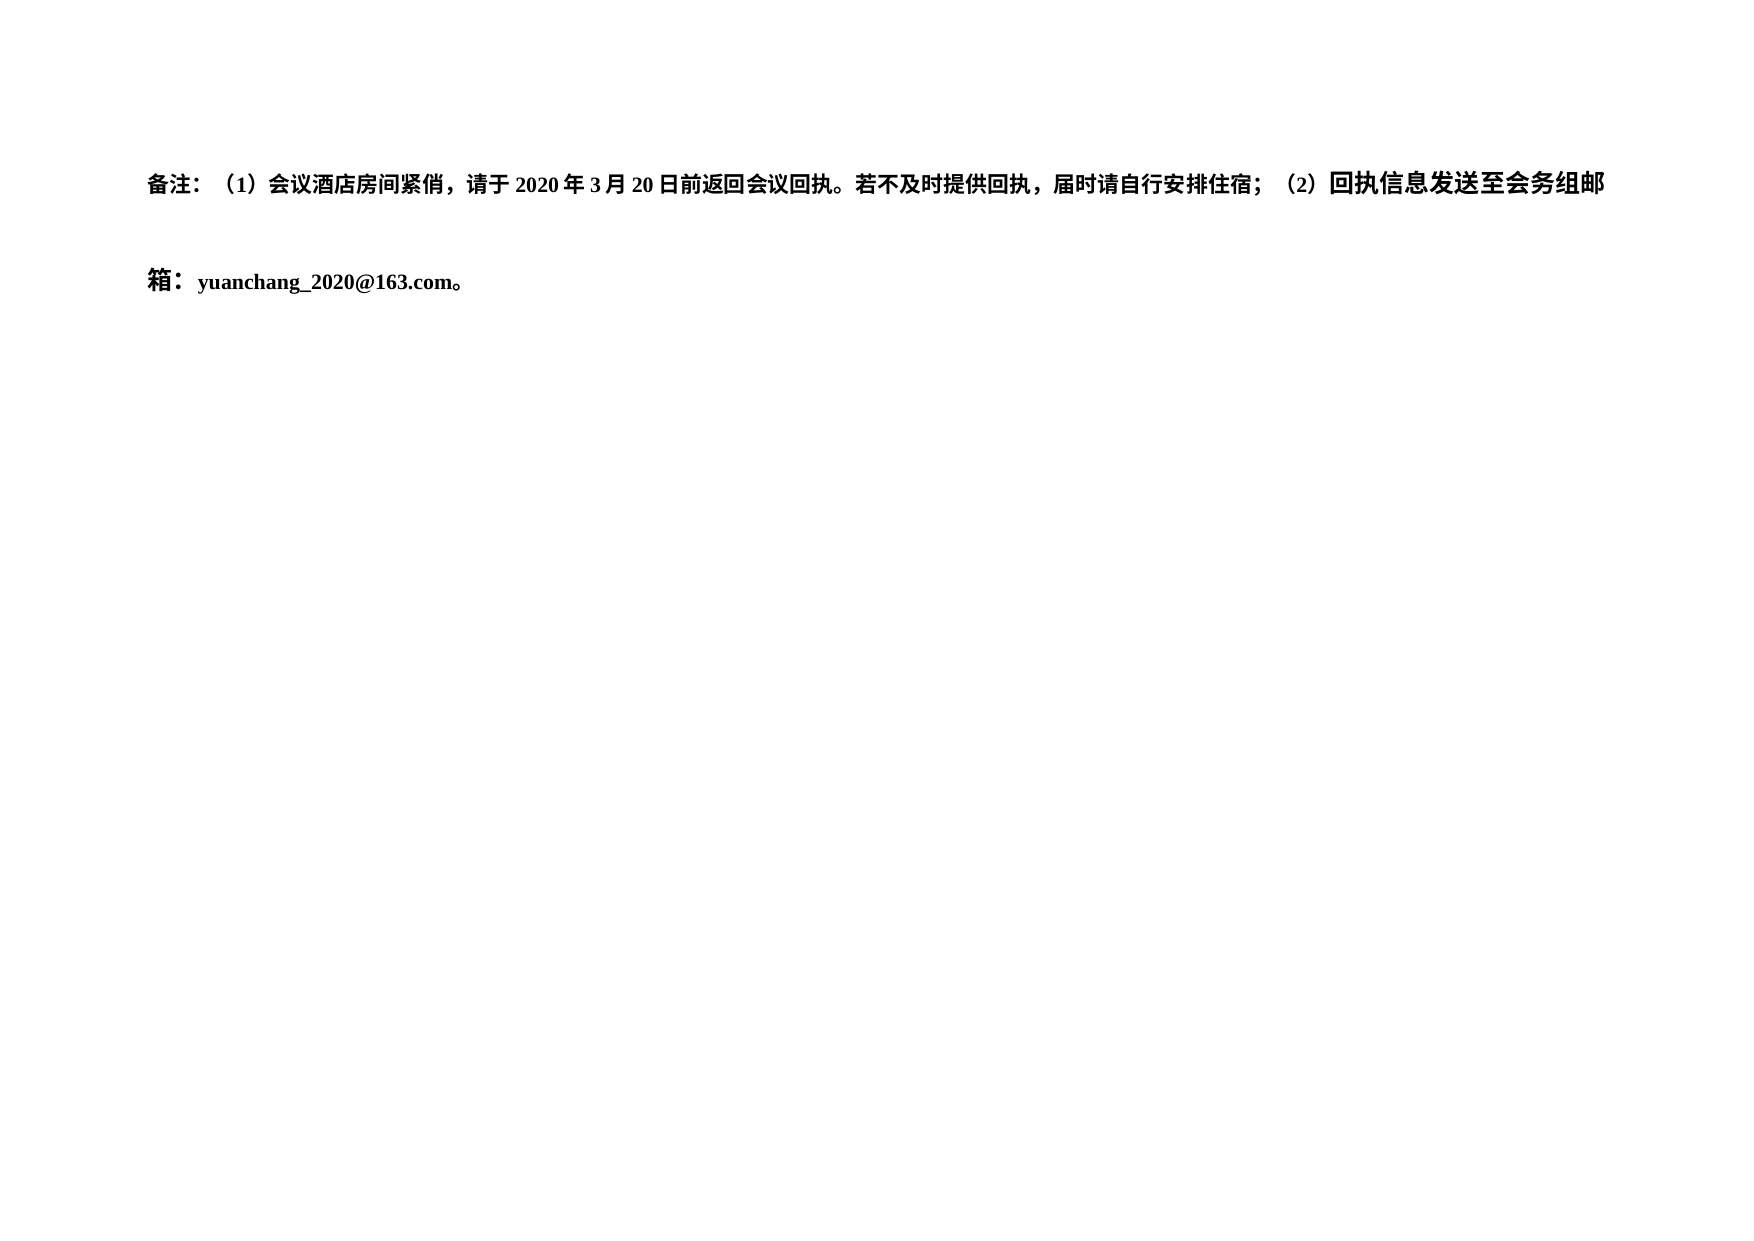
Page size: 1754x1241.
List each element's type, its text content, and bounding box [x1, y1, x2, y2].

text 备注：（1）会议酒店房间紧俏，请于2020年3月20日前返回会议回执。若不及时提供回执，届时请自行安排住宿；（2）回执信息发送至会务组邮箱：yuanchang_2020@163.com。 [148, 149, 1606, 311]
